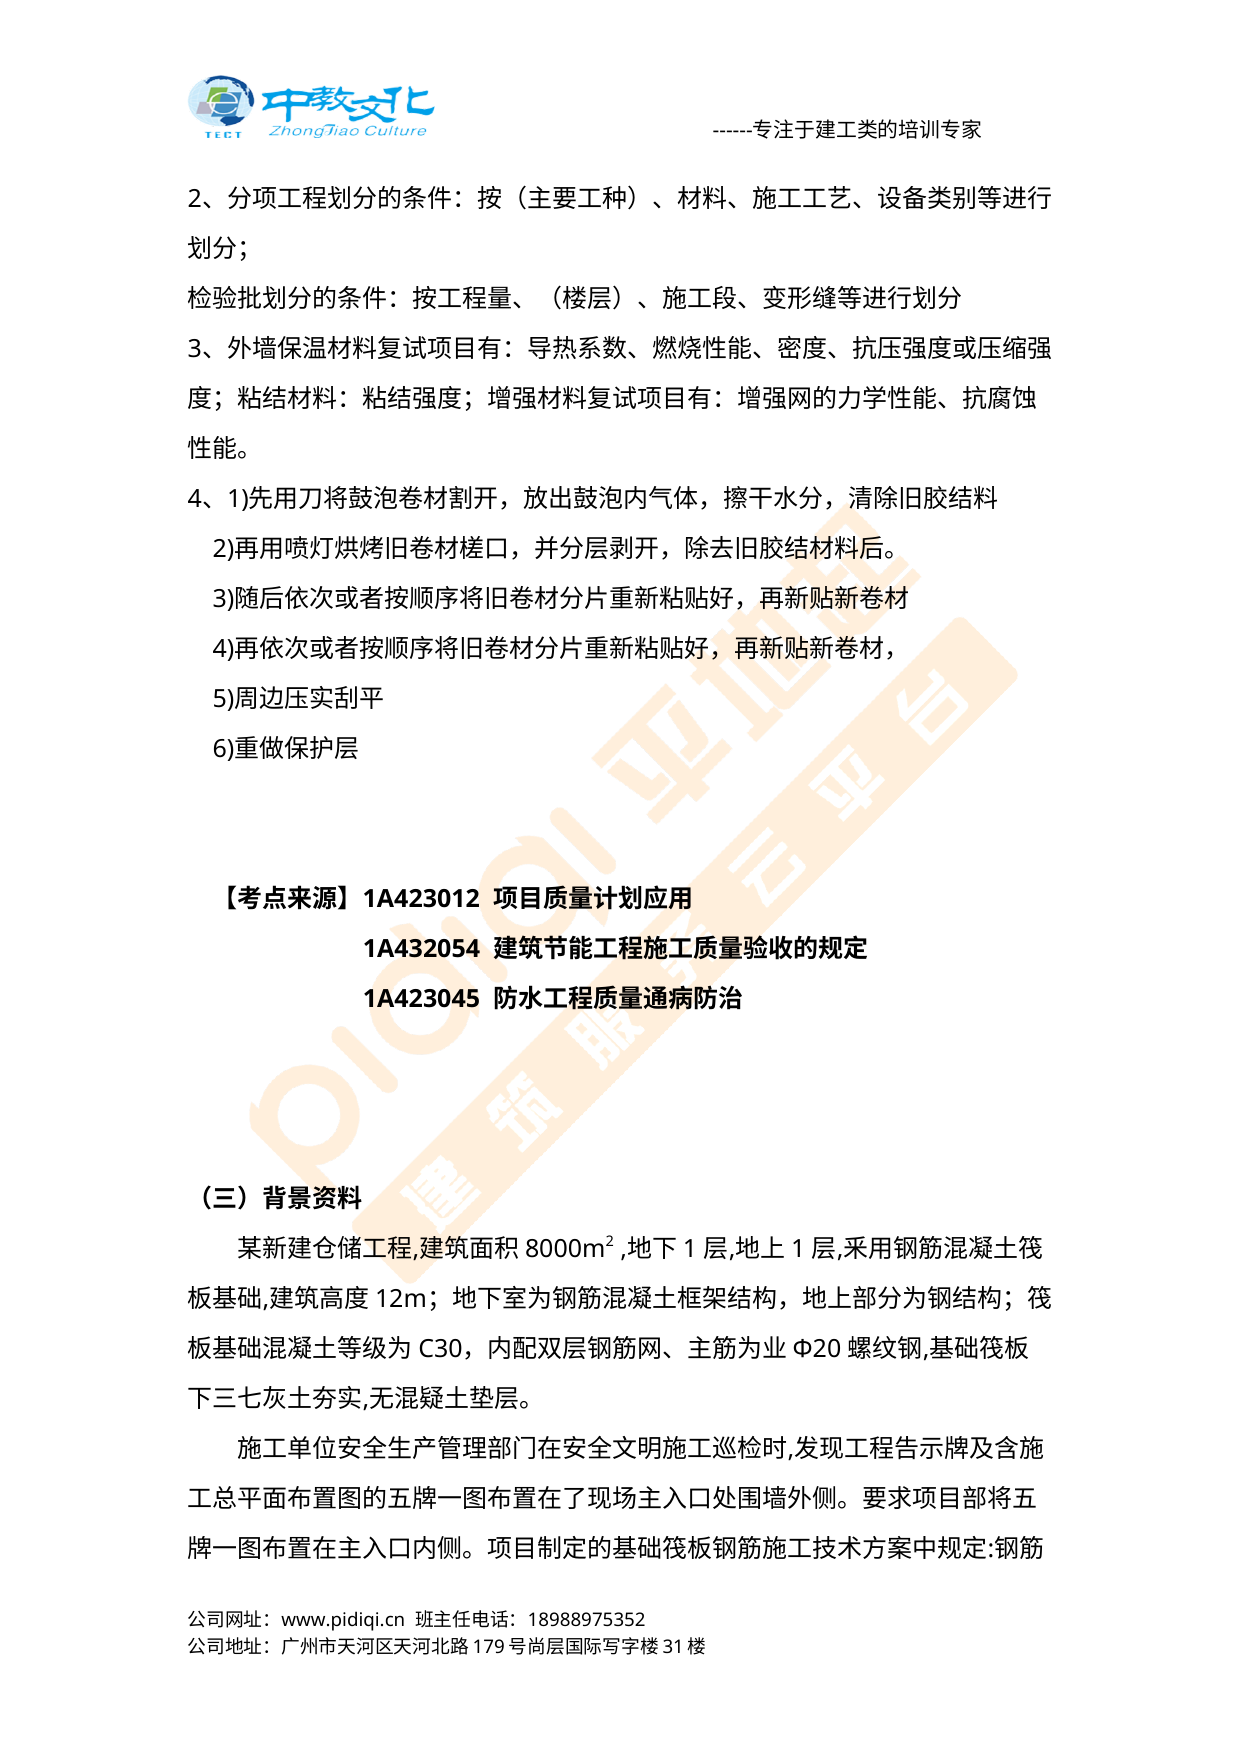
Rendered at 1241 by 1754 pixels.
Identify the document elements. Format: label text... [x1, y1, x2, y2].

list 检验批划分的条件：按工程量、（楼层）、施工段、变形缝等进行划分 [187, 267, 1053, 317]
list 【考点来源】1A423012 项目质量计划应用 [187, 867, 1053, 917]
picture [187, 75, 435, 138]
list 2、分项工程划分的条件：按（主要工种）、材料、施工工艺、设备类别等进行划分； [187, 167, 1053, 267]
list （三）背景资料 [187, 1167, 1053, 1217]
list 6)重做保护层 [187, 717, 1053, 767]
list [187, 1417, 1053, 1567]
list 4、1)先用刀将鼓泡卷材割开，放出鼓泡内气体，擦干水分，清除旧胶结料 [187, 467, 1053, 517]
list 4)再依次或者按顺序将旧卷材分片重新粘贴好，再新贴新卷材， [187, 617, 1053, 667]
list 1A423045 防水工程质量通病防治 [187, 967, 1053, 1017]
list 某新建仓储工程,建筑面积 8000m2 ,地下 1 层,地上 1 层,釆用钢筋混凝土筏板基础,建筑高度 12m；地下室为钢筋混凝土框架结构，地上部分为钢结构；筏板基础混凝土等级为 C30，内配双层钢筋网、主筋为业Φ20 螺纹钢,基础筏板下三七灰土夯实,无混疑土垫层。 [187, 1217, 1053, 1417]
list 3、外墙保温材料复试项目有：导热系数、燃烧性能、密度、抗压强度或压缩强度；粘结材料：粘结强度；增强材料复试项目有：增强网的力学性能、抗腐蚀性能。 [187, 317, 1053, 467]
list 1A432054 建筑节能工程施工质量验收的规定 [187, 917, 1053, 967]
list 3)随后依次或者按顺序将旧卷材分片重新粘贴好，再新贴新卷材 [187, 567, 1053, 617]
list 2)再用喷灯烘烤旧卷材槎口，并分层剥开，除去旧胶结材料后。 [187, 517, 1053, 567]
list 5)周边压实刮平 [187, 667, 1053, 717]
